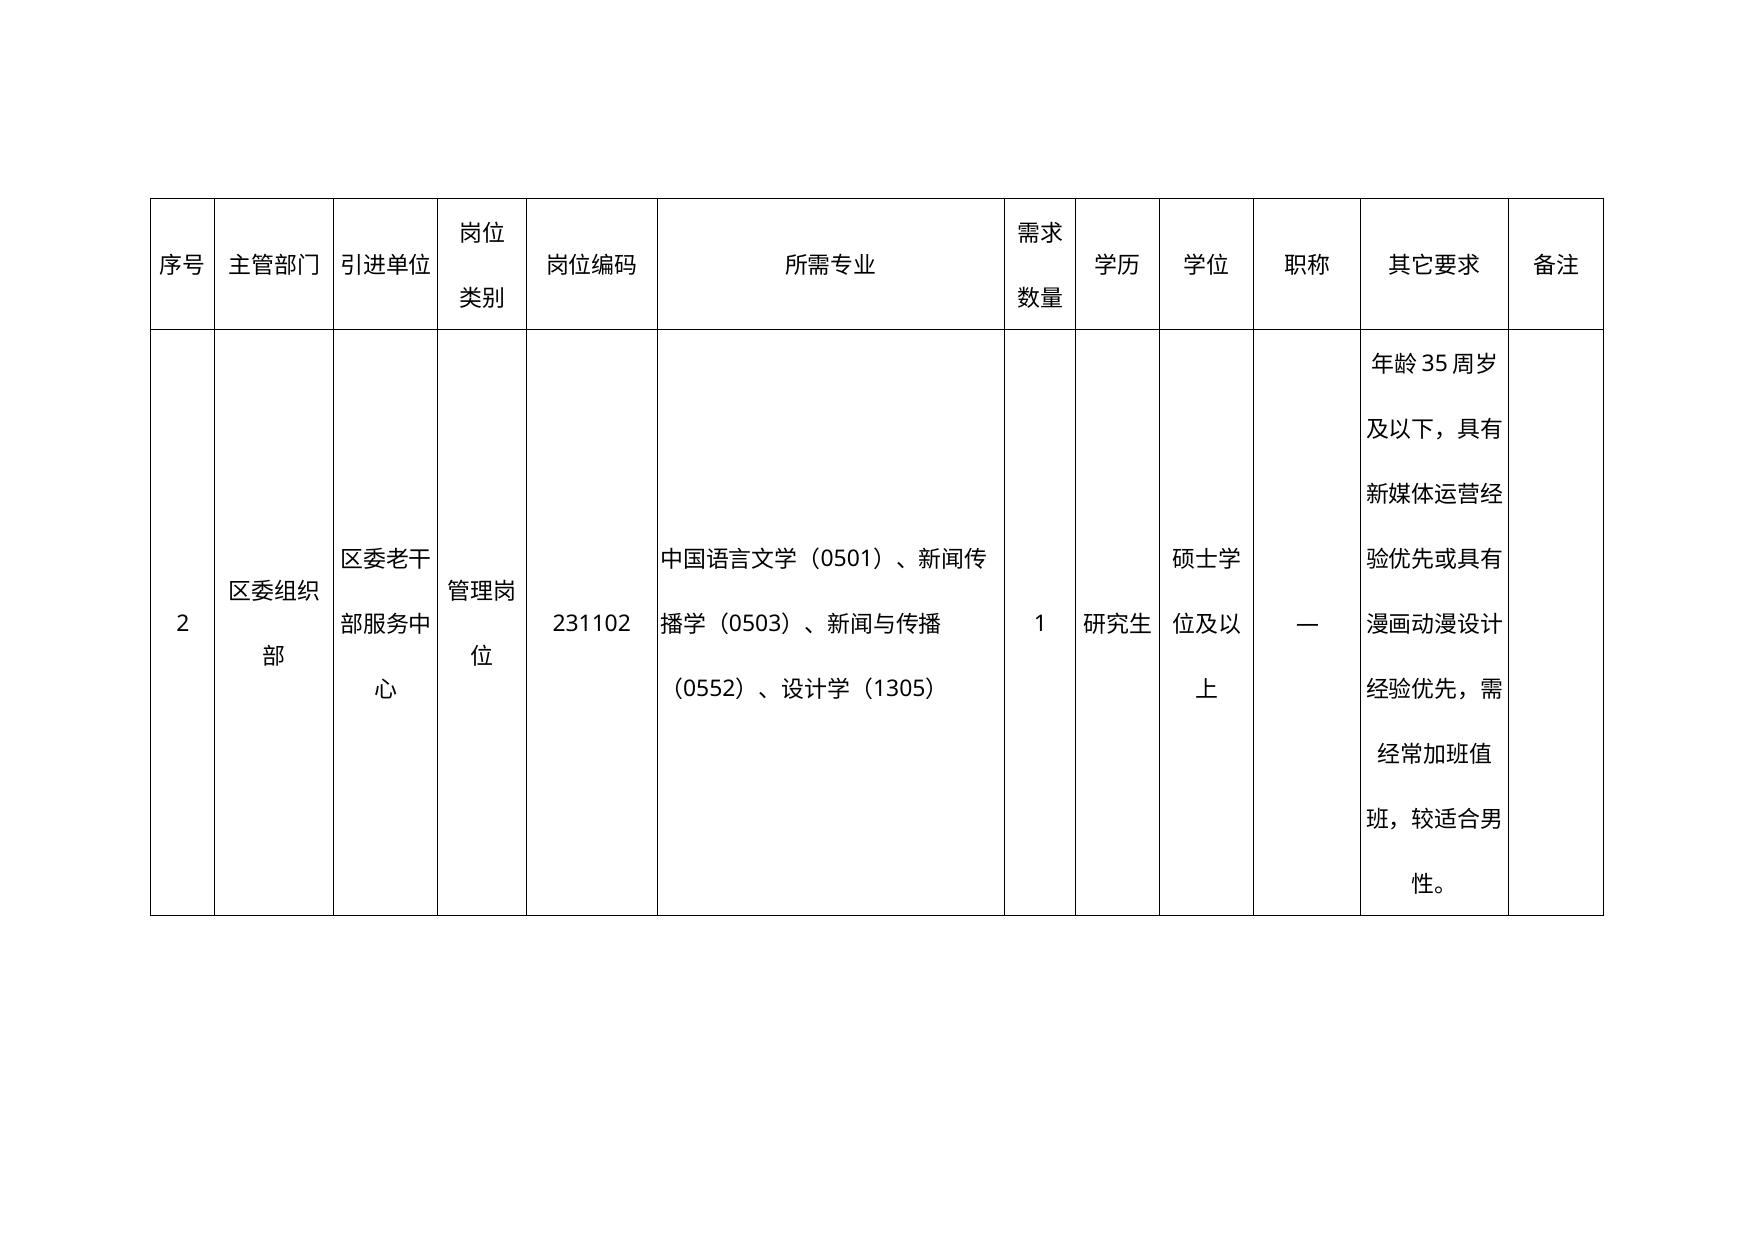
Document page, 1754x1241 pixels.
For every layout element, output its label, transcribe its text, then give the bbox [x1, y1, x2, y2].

table_cell [1509, 330, 1603, 915]
table_cell 2 [151, 330, 214, 915]
table_header 序号 [151, 199, 214, 329]
table_cell 区委老干部服务中心 [334, 330, 437, 915]
table_cell 1 [1005, 330, 1075, 915]
table_header 职称 [1254, 199, 1360, 329]
table_header 主管部门 [215, 199, 333, 329]
table_cell — [1254, 330, 1360, 915]
table_header 引进单位 [334, 199, 437, 329]
table_header 其它要求 [1361, 199, 1508, 329]
table_header 需求 数量 [1005, 199, 1075, 329]
table_cell 区委组织部 [215, 330, 333, 915]
table_cell 硕士学位及以上 [1160, 330, 1253, 915]
table_cell 231102 [527, 330, 657, 915]
table_header 所需专业 [658, 199, 1004, 329]
table_header 岗位编码 [527, 199, 657, 329]
table_header 学位 [1160, 199, 1253, 329]
table_cell 管理岗位 [438, 330, 526, 915]
table_header 学历 [1076, 199, 1159, 329]
table_cell 研究生 [1076, 330, 1159, 915]
table_header 备注 [1509, 199, 1603, 329]
table_cell 年龄35周岁及以下，具有新媒体运营经验优先或具有漫画动漫设计经验优先，需经常加班值班，较适合男性。 [1361, 330, 1508, 915]
table_header 岗位 类别 [438, 199, 526, 329]
table_cell 中国语言文学（0501）、新闻传播学（0503）、新闻与传播（0552）、设计学（1305） [658, 330, 1004, 915]
